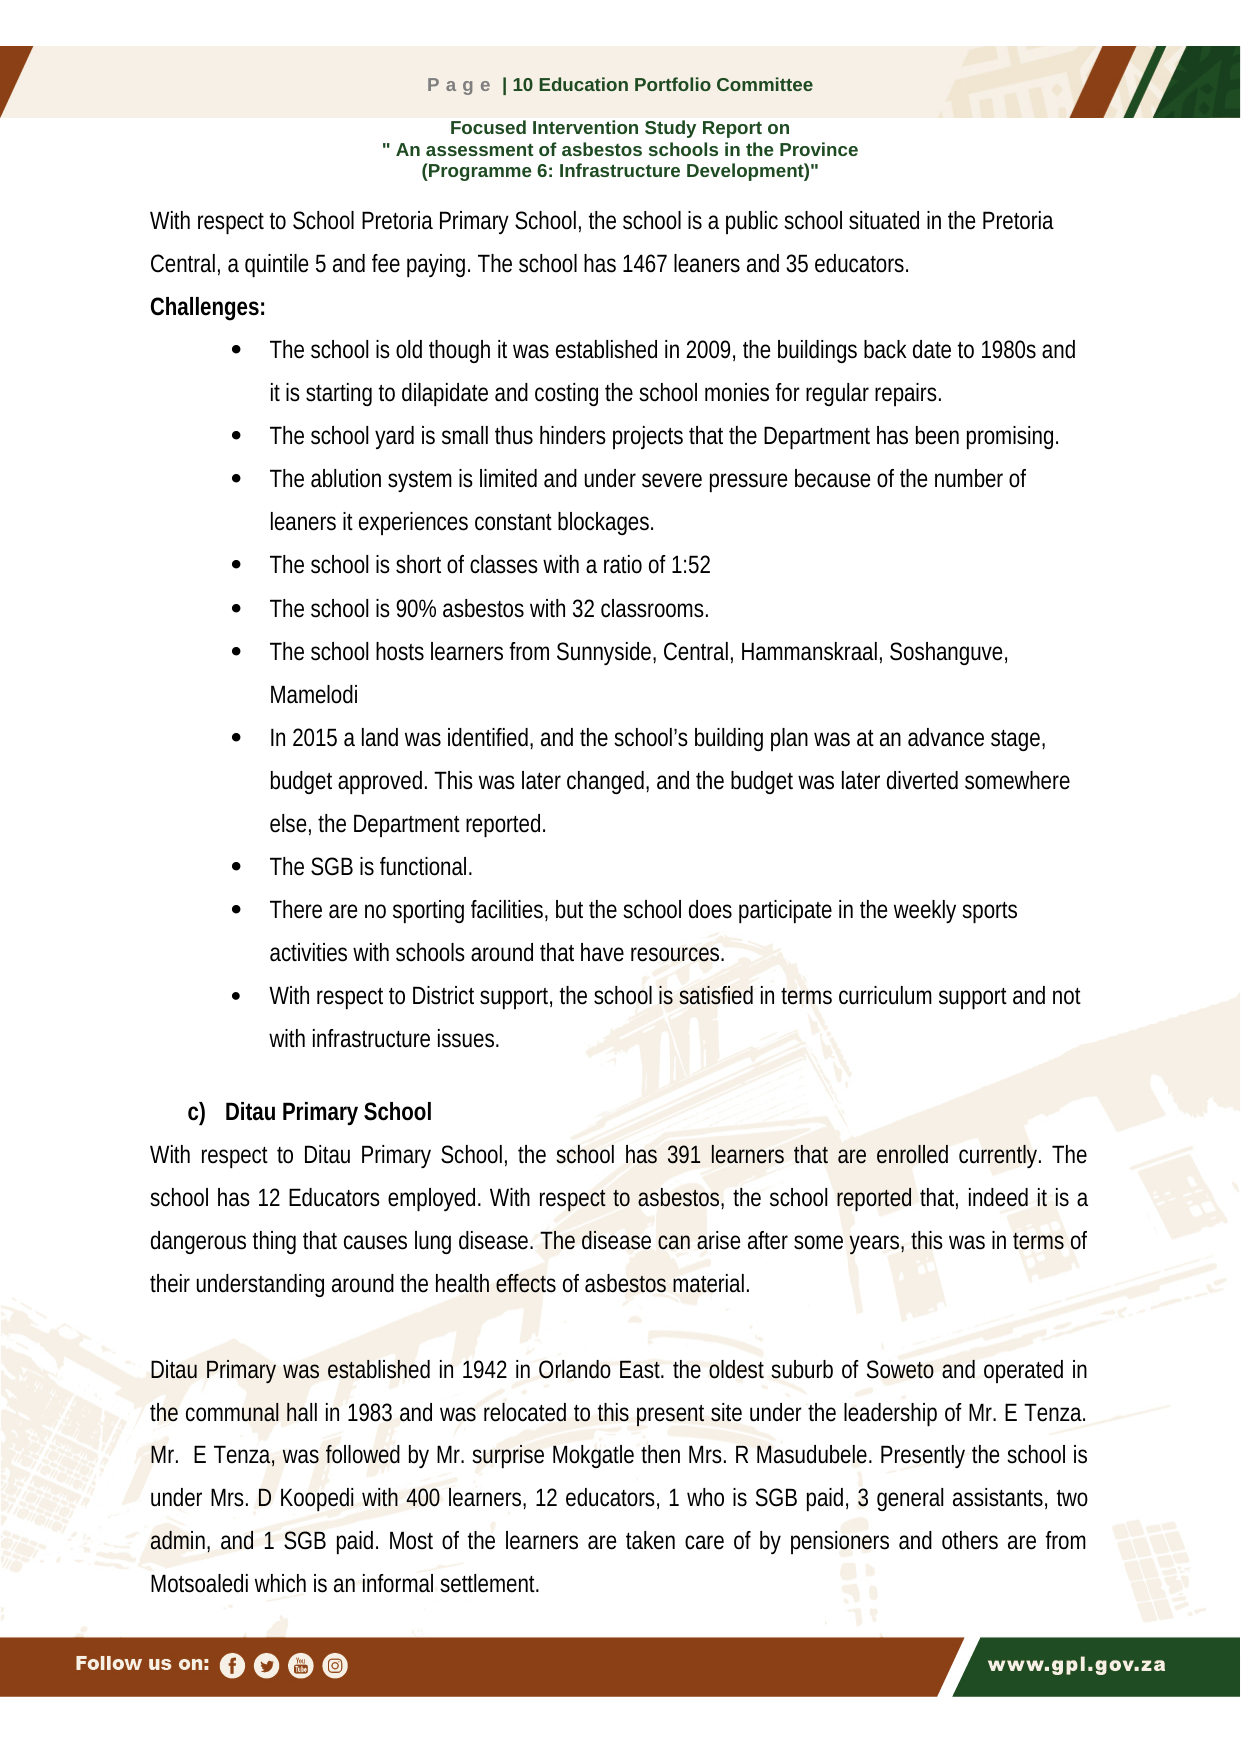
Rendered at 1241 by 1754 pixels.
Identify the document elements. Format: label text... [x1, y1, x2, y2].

text Ditau Primary was established in 1942 in Orlando East. the oldest suburb of Soweto and operated in the communal hall in 1983 and was relocated to this present site under the leadership of Mr. E Tenza. Mr. E Tenza, was followed by Mr. surprise Mokgatle then Mrs. R Masudubele. Presently the school is under Mrs. D Koopedi with 400 learners, 12 educators, 1 who is SGB paid, 3 general assistants, two admin, and 1 SGB paid. Most of the learners are taken care of by pensioners and others are from Motsoaledi which is an informal settlement. [150, 1354, 1090, 1598]
list The school is old though it was established in 2009, the buildings back date to 1980s and it is starting to dilapidate and costing the school monies for regular repairs. [232, 335, 1090, 407]
list The school hosts learners from Sunnyside, Central, Hammanskraal, Soshanguve, Mamelodi [232, 637, 1090, 708]
text With respect to Ditau Primary School, the school has 391 learners that are enrolled currently. The school has 12 Educators employed. With respect to asbestos, the school reported that, indeed it is a dangerous thing that causes lung disease. The disease can arise after some years, this was in terms of their understanding around the health effects of asbestos material. [150, 1140, 1090, 1297]
list The ablution system is limited and under severe pressure because of the number of leaners it experiences constant blockages. [232, 464, 1090, 536]
list The school yard is small thus hinders projects that the Department has been promising. [232, 421, 1090, 450]
list In 2015 a land was identified, and the school’s building plan was at an advance stage, budget approved. This was later changed, and the budget was later diverted somewhere else, the Department reported. [232, 723, 1090, 837]
list The school is 90% asbestos with 32 classrooms. [232, 593, 1090, 622]
picture [0, 46, 1241, 118]
text Challenges: [150, 292, 1090, 321]
picture [0, 931, 1241, 1697]
list The SGB is functional. [232, 852, 1090, 881]
list There are no sporting facilities, but the school does participate in the weekly sports activities with schools around that have resources. [232, 895, 1090, 967]
list With respect to District support, the school is satisfied in terms curriculum support and not with infrastructure issues. [232, 981, 1090, 1053]
text With respect to School Pretoria Primary School, the school is a public school situated in the Pretoria Central, a quintile 5 and fee paying. The school has 1467 leaners and 35 educators. [150, 206, 1090, 278]
list The school is short of classes with a ratio of 1:52 [232, 550, 1090, 579]
list Ditau Primary School [187, 1097, 1090, 1126]
